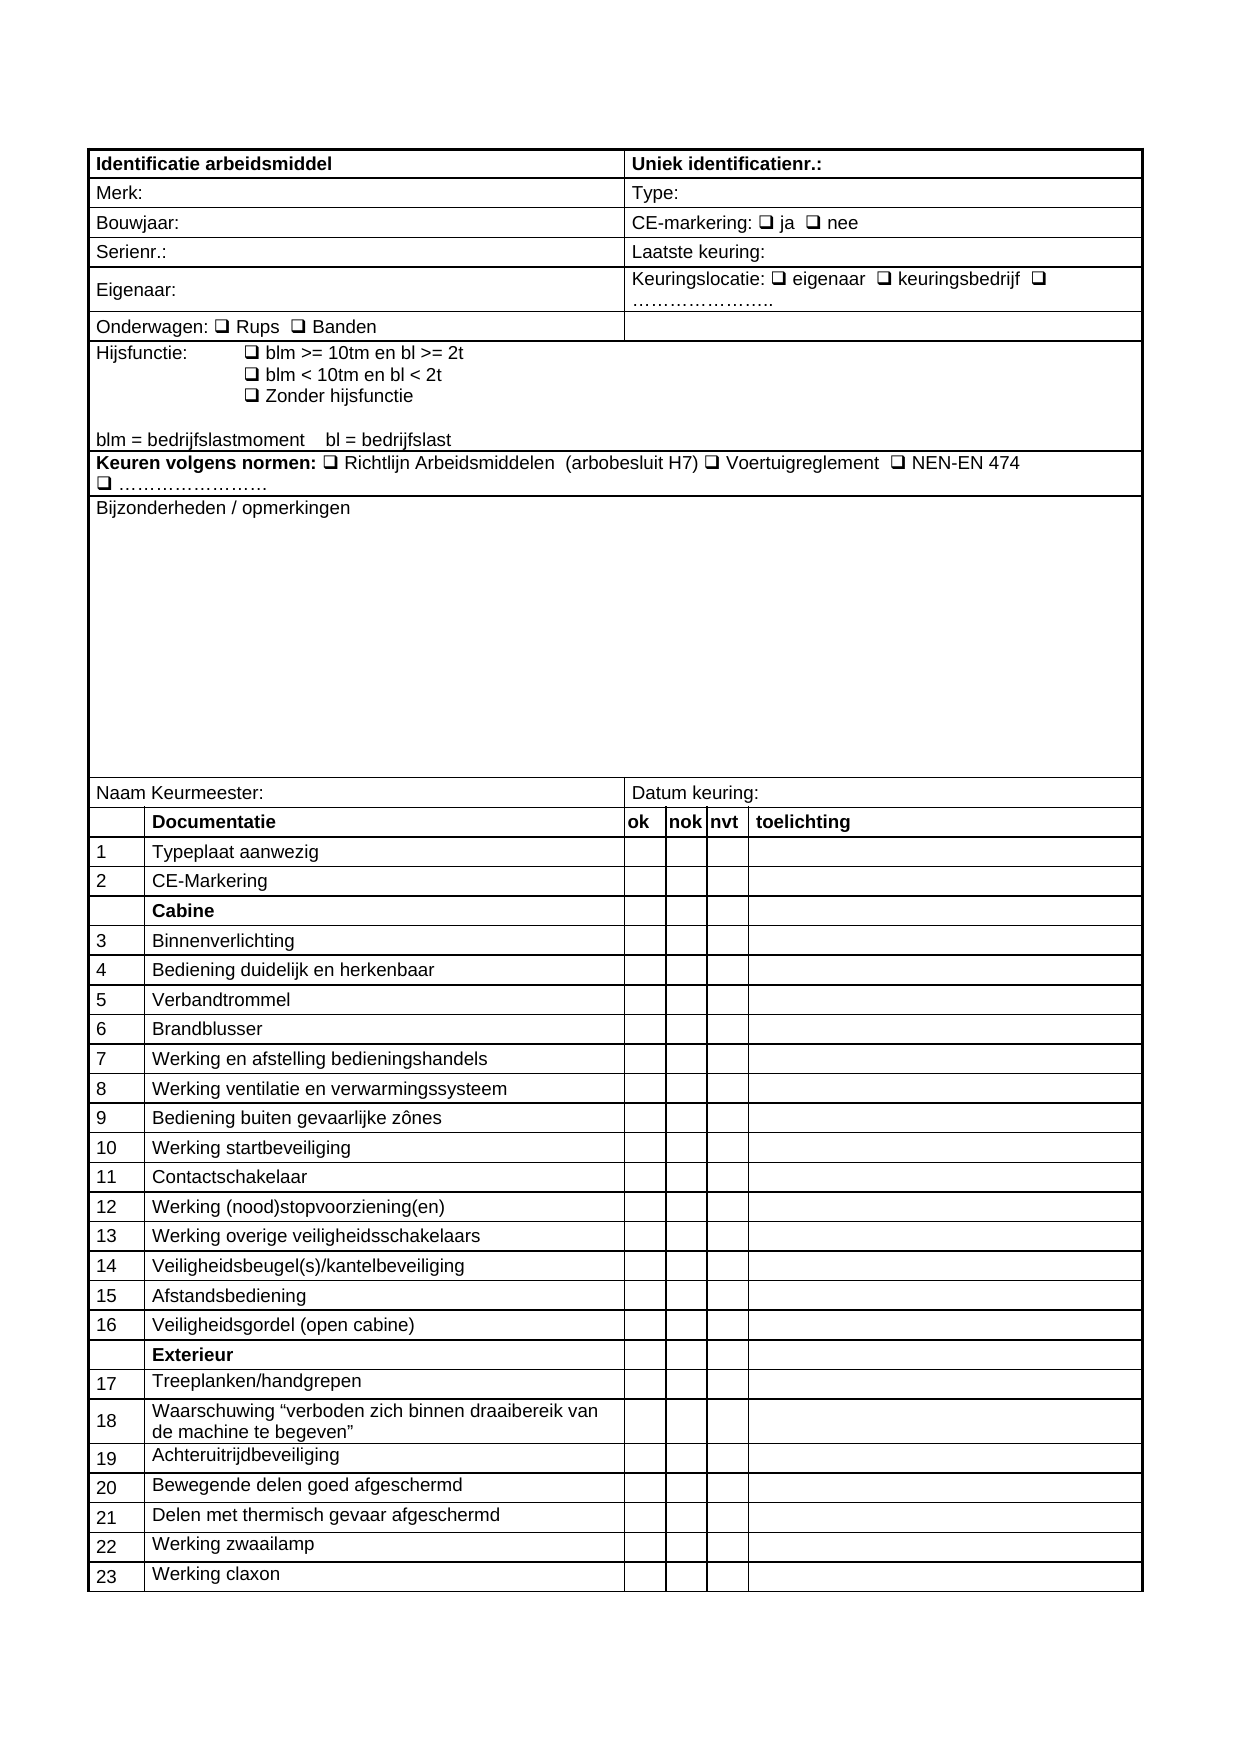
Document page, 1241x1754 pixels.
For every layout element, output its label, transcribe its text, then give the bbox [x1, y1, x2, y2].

table_cell [708, 1311, 748, 1339]
table_cell [625, 1370, 665, 1398]
table_cell 21 [90, 1503, 144, 1531]
table_cell [667, 1533, 706, 1561]
table_cell 2 [90, 867, 144, 895]
table_cell 23 [90, 1563, 144, 1591]
table_cell Typeplaat aanwezig [145, 838, 624, 866]
table_cell [708, 1281, 748, 1309]
table_cell Werking (nood)stopvoorziening(en) [145, 1193, 624, 1221]
table_cell [749, 1400, 1141, 1443]
table_cell Bewegende delen goed afgeschermd [145, 1474, 624, 1502]
table_cell Werking claxon [145, 1563, 624, 1591]
table_cell [749, 926, 1141, 954]
table_cell [667, 1444, 706, 1472]
table_cell 7 [90, 1045, 144, 1073]
table_cell [625, 1533, 665, 1561]
table_cell [625, 1133, 665, 1161]
table_cell [708, 1341, 748, 1368]
table_cell 6 [90, 1015, 144, 1043]
table_cell [667, 1222, 706, 1250]
table_cell Werking startbeveiliging [145, 1133, 624, 1161]
table_cell [625, 956, 665, 984]
table_cell [90, 897, 144, 925]
table_cell Merk: [90, 179, 624, 207]
table_cell [667, 926, 706, 954]
table_cell [667, 1015, 706, 1043]
table_cell 22 [90, 1533, 144, 1561]
table_cell Keuren volgens normen: Richtlijn Arbeidsmiddelen (arbobesluit H7) Voertuigreglement NEN-EN 474 …………………… [90, 452, 1141, 495]
table_cell 15 [90, 1281, 144, 1309]
table_cell [708, 986, 748, 1013]
table_header Identificatie arbeidsmiddel [90, 151, 624, 177]
table_cell [625, 986, 665, 1013]
table_cell Verbandtrommel [145, 986, 624, 1013]
table_cell Achteruitrijdbeveiliging [145, 1444, 624, 1472]
table_cell [625, 897, 665, 925]
table_cell Bijzonderheden / opmerkingen [90, 497, 1141, 777]
table_cell [667, 1503, 706, 1531]
table_cell Serienr.: [90, 238, 624, 266]
table_cell [667, 1341, 706, 1368]
table_cell [625, 1563, 665, 1591]
table_cell Type: [625, 179, 1141, 207]
table_cell [749, 1252, 1141, 1280]
table_cell [749, 1341, 1141, 1368]
table_cell [667, 1163, 706, 1191]
table_cell [667, 1104, 706, 1132]
table_cell [667, 867, 706, 895]
table_cell [749, 1222, 1141, 1250]
table_cell 13 [90, 1222, 144, 1250]
table_cell [667, 1563, 706, 1591]
table_cell CE-markering: ja nee [625, 208, 1141, 236]
table_cell [749, 1074, 1141, 1102]
table_cell [625, 1163, 665, 1191]
table_cell Documentatie [145, 808, 624, 836]
table_cell 20 [90, 1474, 144, 1502]
table_cell [708, 1015, 748, 1043]
table_cell 10 [90, 1133, 144, 1161]
table_cell [708, 1045, 748, 1073]
table_cell nok [667, 808, 706, 836]
table_cell [708, 1163, 748, 1191]
table_cell [708, 1503, 748, 1531]
table_cell Werking zwaailamp [145, 1533, 624, 1561]
table_cell [749, 897, 1141, 925]
table_cell [625, 1444, 665, 1472]
table_cell [708, 867, 748, 895]
table_cell [625, 1400, 665, 1443]
table_cell [708, 1444, 748, 1472]
table_cell [625, 867, 665, 895]
table_cell [749, 1163, 1141, 1191]
table_cell CE-Markering [145, 867, 624, 895]
table_cell [749, 956, 1141, 984]
table_cell [749, 838, 1141, 866]
table_cell [667, 1045, 706, 1073]
table_cell Laatste keuring: [625, 238, 1141, 266]
table_cell [667, 1370, 706, 1398]
table_cell [708, 1370, 748, 1398]
table_cell 19 [90, 1444, 144, 1472]
table_cell [667, 1193, 706, 1221]
table_cell Afstandsbediening [145, 1281, 624, 1309]
table_cell [625, 926, 665, 954]
table_cell [667, 1133, 706, 1161]
table_cell [708, 897, 748, 925]
table_cell [667, 897, 706, 925]
table_cell [625, 1474, 665, 1502]
table_cell 4 [90, 956, 144, 984]
table_cell [708, 926, 748, 954]
table_cell [667, 1074, 706, 1102]
table_cell [749, 1533, 1141, 1561]
table_cell Keuringslocatie: eigenaar keuringsbedrijf ………………….. [625, 268, 1141, 311]
table_cell [708, 1133, 748, 1161]
table_cell Onderwagen: Rups Banden [90, 312, 624, 340]
table_cell [667, 1474, 706, 1502]
table_cell Binnenverlichting [145, 926, 624, 954]
table_header Uniek identificatienr.: [625, 151, 1141, 177]
table_cell 9 [90, 1104, 144, 1132]
table_cell Werking en afstelling bedieningshandels [145, 1045, 624, 1073]
table_cell [667, 1311, 706, 1339]
table_cell [708, 1563, 748, 1591]
table_cell [625, 312, 1141, 340]
table_cell 16 [90, 1311, 144, 1339]
table_cell Eigenaar: [90, 268, 624, 311]
table_cell nvt [708, 808, 748, 836]
table_cell [625, 1503, 665, 1531]
table_cell [749, 1104, 1141, 1132]
table_cell [625, 1341, 665, 1368]
table_cell [708, 956, 748, 984]
table_cell Bediening buiten gevaarlijke zônes [145, 1104, 624, 1132]
table_cell Treeplanken/handgrepen [145, 1370, 624, 1398]
table_cell [749, 1281, 1141, 1309]
table_cell [667, 1281, 706, 1309]
table_cell [749, 1503, 1141, 1531]
table_cell toelichting [749, 808, 1141, 836]
table_cell [625, 1193, 665, 1221]
table_cell Delen met thermisch gevaar afgeschermd [145, 1503, 624, 1531]
table_cell Contactschakelaar [145, 1163, 624, 1191]
table_cell [749, 1474, 1141, 1502]
table_cell [708, 1074, 748, 1102]
table_cell [708, 1533, 748, 1561]
table_cell [708, 838, 748, 866]
table_cell 11 [90, 1163, 144, 1191]
table_cell [667, 1400, 706, 1443]
table_cell Exterieur [145, 1341, 624, 1368]
table_cell [749, 1311, 1141, 1339]
table_cell [667, 838, 706, 866]
table_cell [625, 1311, 665, 1339]
table_cell [749, 1045, 1141, 1073]
table_cell [625, 1281, 665, 1309]
table_cell [625, 1015, 665, 1043]
table_cell [625, 1045, 665, 1073]
table_cell [625, 838, 665, 866]
table_cell Werking overige veiligheidsschakelaars [145, 1222, 624, 1250]
table_cell 17 [90, 1370, 144, 1398]
table_cell Veiligheidsbeugel(s)/kantelbeveiliging [145, 1252, 624, 1280]
table_cell 3 [90, 926, 144, 954]
table_cell [749, 1193, 1141, 1221]
table_cell Hijsfunctie: blm >= 10tm en bl >= 2t blm < 10tm en bl < 2t Zonder hijsfunctie blm = bedrijfslastmoment bl = bedrijfslast [90, 342, 1141, 450]
table_cell [749, 986, 1141, 1013]
table_cell Datum keuring: [625, 778, 1141, 806]
table_cell [667, 986, 706, 1013]
table_cell [708, 1400, 748, 1443]
table_cell [749, 867, 1141, 895]
table_cell [708, 1104, 748, 1132]
table_cell [667, 956, 706, 984]
table_cell Veiligheidsgordel (open cabine) [145, 1311, 624, 1339]
table_cell 1 [90, 838, 144, 866]
table_cell Bediening duidelijk en herkenbaar [145, 956, 624, 984]
table_cell Waarschuwing “verboden zich binnen draaibereik van de machine te begeven” [145, 1400, 624, 1443]
table_cell [749, 1133, 1141, 1161]
table_cell Bouwjaar: [90, 208, 624, 236]
table_cell [708, 1193, 748, 1221]
table_cell [708, 1222, 748, 1250]
table_cell ok [625, 808, 665, 836]
table_cell 14 [90, 1252, 144, 1280]
table_cell 8 [90, 1074, 144, 1102]
table_cell [749, 1444, 1141, 1472]
table_cell [749, 1015, 1141, 1043]
table_cell [90, 1341, 144, 1368]
table_cell Cabine [145, 897, 624, 925]
table_cell Werking ventilatie en verwarmingssysteem [145, 1074, 624, 1102]
table_cell [625, 1252, 665, 1280]
table_cell [625, 1074, 665, 1102]
table_cell Brandblusser [145, 1015, 624, 1043]
table_cell [749, 1563, 1141, 1591]
table_cell 5 [90, 986, 144, 1013]
table_cell [708, 1252, 748, 1280]
table_cell 12 [90, 1193, 144, 1221]
table_cell 18 [90, 1400, 144, 1443]
table_cell [90, 808, 144, 836]
table_cell [625, 1222, 665, 1250]
table_cell [625, 1104, 665, 1132]
table_cell [749, 1370, 1141, 1398]
table_cell [667, 1252, 706, 1280]
table_cell Naam Keurmeester: [90, 778, 624, 806]
table_cell [708, 1474, 748, 1502]
